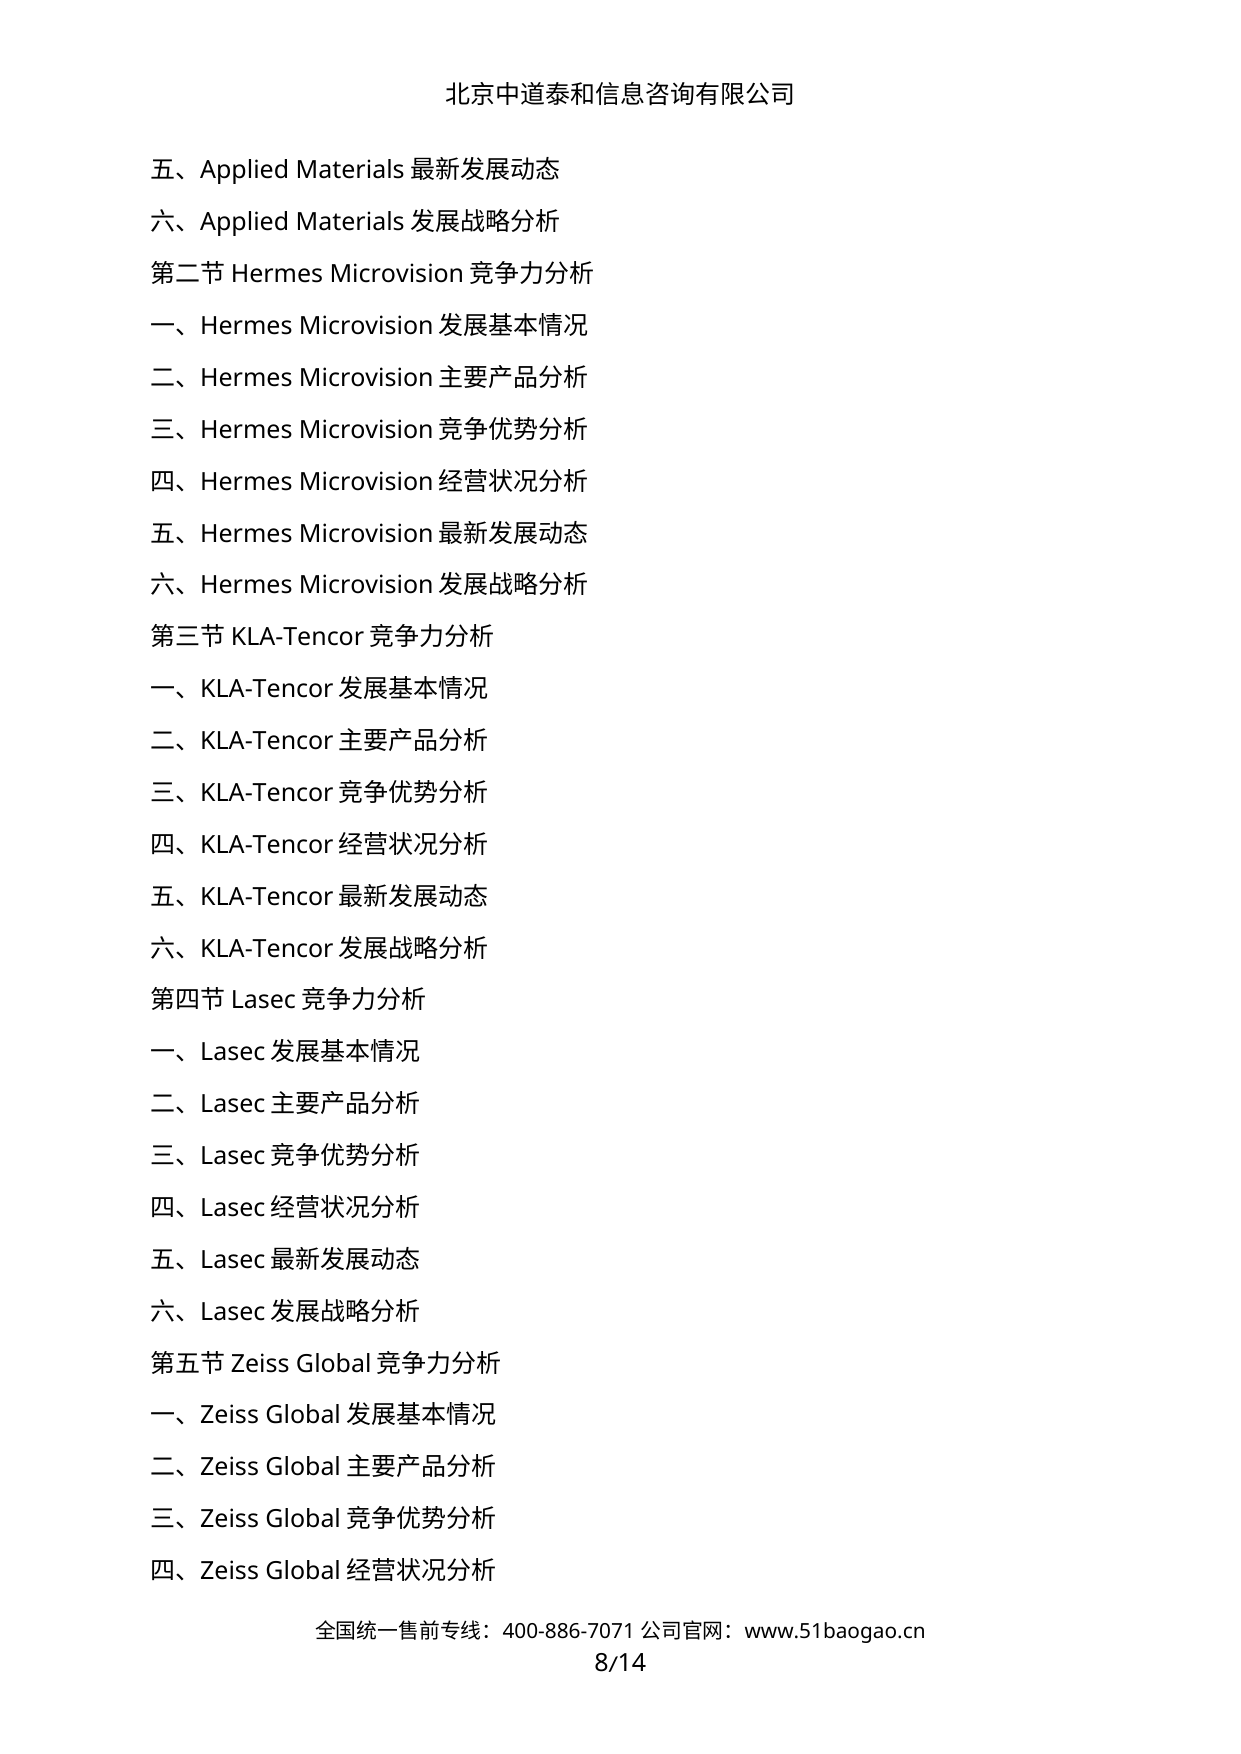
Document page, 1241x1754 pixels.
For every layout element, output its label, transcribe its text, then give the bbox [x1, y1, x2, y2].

text 六、KLA-Tencor发展战略分析 [150, 928, 1090, 964]
text 第三节 KLA-Tencor竞争力分析 [150, 617, 1090, 653]
text 三、Lasec竞争优势分析 [150, 1136, 1090, 1172]
text 二、KLA-Tencor主要产品分析 [150, 721, 1090, 757]
text 二、Zeiss Global主要产品分析 [150, 1447, 1090, 1483]
text 第五节 Zeiss Global竞争力分析 [150, 1343, 1090, 1379]
text 第四节 Lasec竞争力分析 [150, 980, 1090, 1016]
text 二、Lasec主要产品分析 [150, 1084, 1090, 1120]
text 六、Applied Materials发展战略分析 [150, 202, 1090, 238]
text 四、Hermes Microvision经营状况分析 [150, 461, 1090, 497]
text 三、Zeiss Global竞争优势分析 [150, 1499, 1090, 1535]
text 四、Zeiss Global经营状况分析 [150, 1551, 1090, 1587]
text 五、Lasec最新发展动态 [150, 1239, 1090, 1276]
text 六、Lasec发展战略分析 [150, 1291, 1090, 1327]
text 六、Hermes Microvision发展战略分析 [150, 565, 1090, 601]
text 五、KLA-Tencor最新发展动态 [150, 876, 1090, 912]
text 四、KLA-Tencor经营状况分析 [150, 824, 1090, 861]
text 第二节 Hermes Microvision竞争力分析 [150, 254, 1090, 290]
text 一、Hermes Microvision发展基本情况 [150, 306, 1090, 342]
text 一、Zeiss Global发展基本情况 [150, 1395, 1090, 1431]
text 三、KLA-Tencor竞争优势分析 [150, 772, 1090, 809]
text 四、Lasec经营状况分析 [150, 1187, 1090, 1224]
text 一、KLA-Tencor发展基本情况 [150, 669, 1090, 705]
text 三、Hermes Microvision竞争优势分析 [150, 409, 1090, 446]
text 二、Hermes Microvision主要产品分析 [150, 357, 1090, 394]
text 五、Hermes Microvision最新发展动态 [150, 513, 1090, 549]
text 五、Applied Materials最新发展动态 [150, 150, 1090, 186]
text 一、Lasec发展基本情况 [150, 1032, 1090, 1068]
